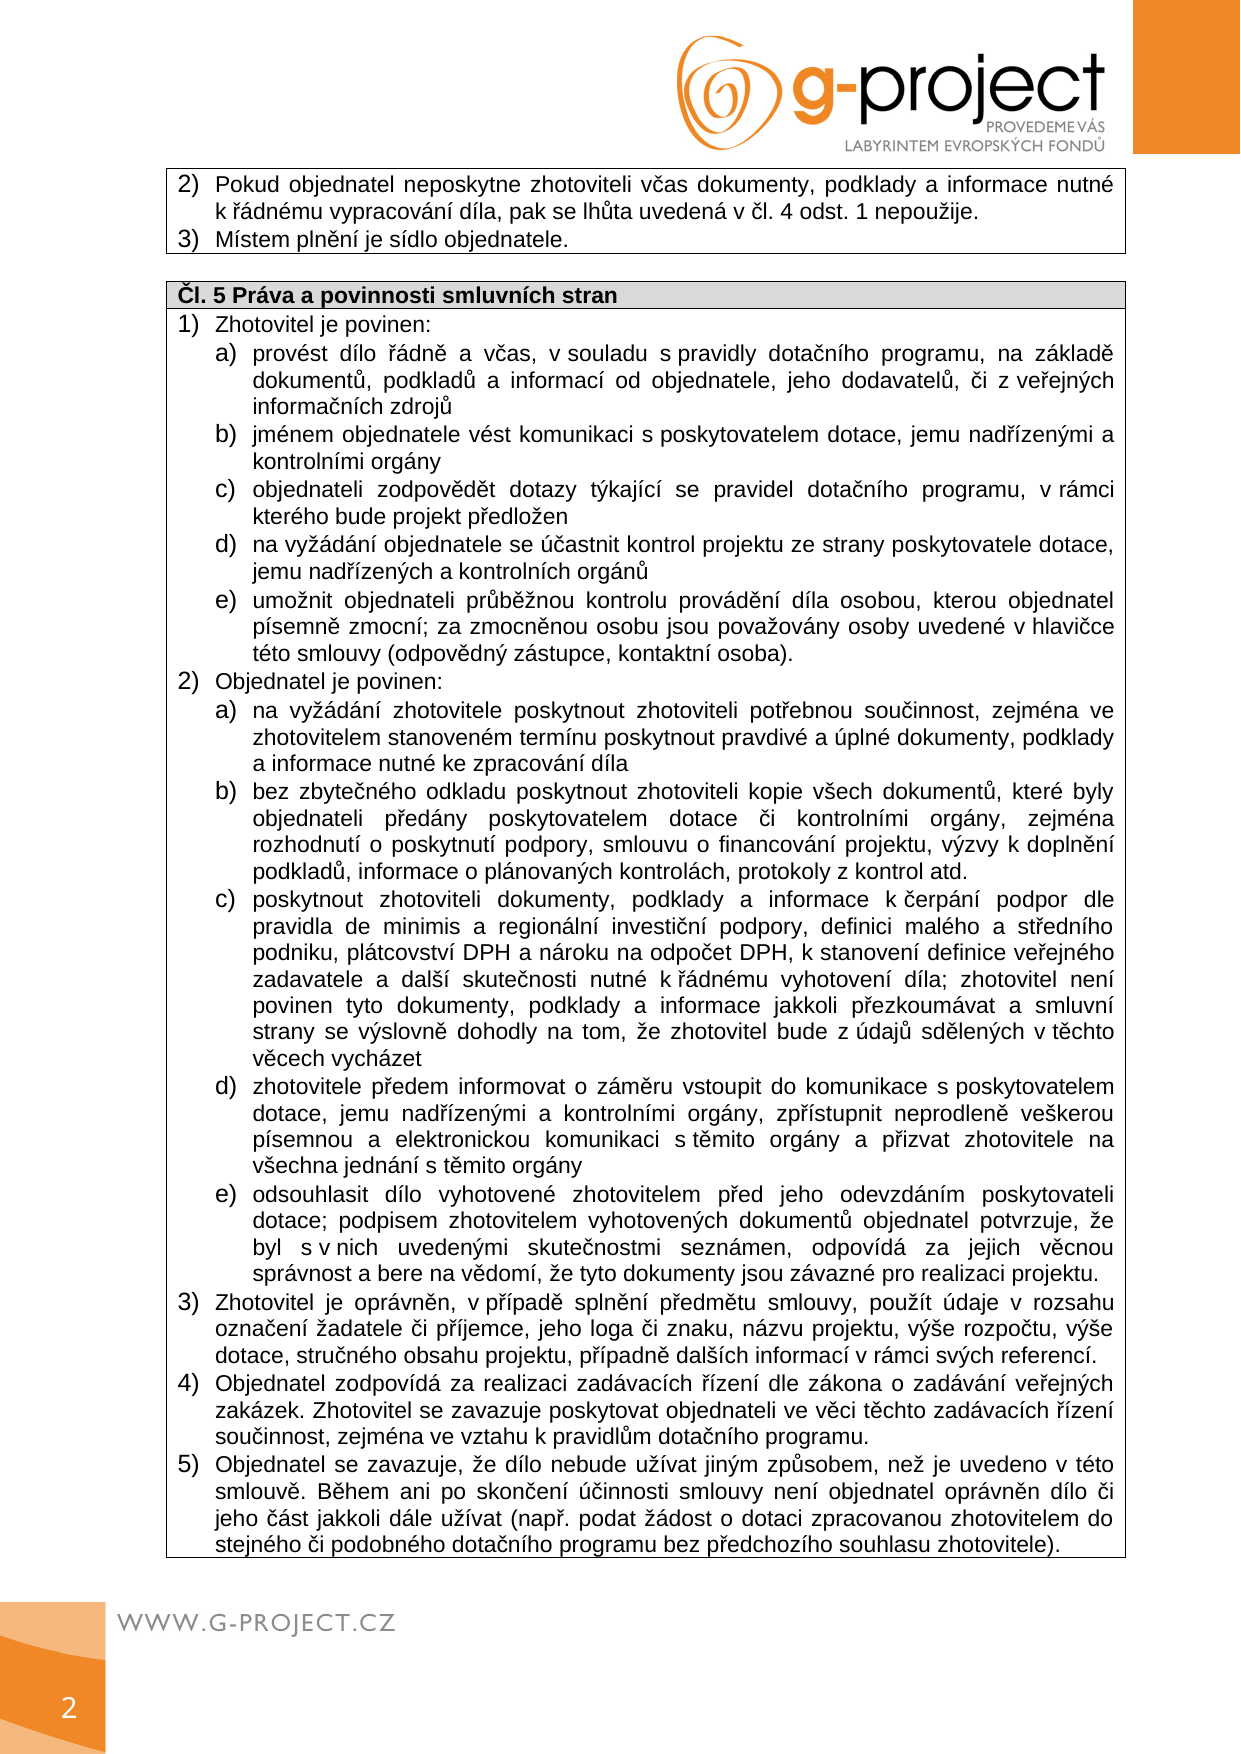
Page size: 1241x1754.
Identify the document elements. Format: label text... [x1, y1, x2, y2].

table_cell Zhotovitel je povinen: provést dílo řádně a včas, v souladu s pravidly dotačního programu, na základě dokumentů, podkladů a informací od objednatele, jeho dodavatelů, či z veřejných informačních zdrojů jménem objednatele vést komunikaci s poskytovatelem dotace, jemu nadřízenými a kontrolními orgány objednateli zodpovědět dotazy týkající se pravidel dotačního programu, v rámci kterého bude projekt předložen na vyžádání objednatele se účastnit kontrol projektu ze strany poskytovatele dotace, jemu nadřízených a kontrolních orgánů umožnit objednateli průběžnou kontrolu provádění díla osobou, kterou objednatel písemně zmocní; za zmocněnou osobu jsou považovány osoby uvedené v hlavičce této smlouvy (odpovědný zástupce, kontaktní osoba). Objednatel je povinen: na vyžádání zhotovitele poskytnout zhotoviteli potřebnou součinnost, zejména ve zhotovitelem stanoveném termínu poskytnout pravdivé a úplné dokumenty, podklady a informace nutné ke zpracování díla bez zbytečného odkladu poskytnout zhotoviteli kopie všech dokumentů, které byly objednateli předány poskytovatelem dotace či kontrolními orgány, zejména rozhodnutí o poskytnutí podpory, smlouvu o financování projektu, výzvy k doplnění podkladů, informace o plánovaných kontrolách, protokoly z kontrol atd. poskytnout zhotoviteli dokumenty, podklady a informace k čerpání podpor dle pravidla de minimis a regionální investiční podpory, definici malého a středního podniku, plátcovství DPH a nároku na odpočet DPH, k stanovení definice veřejného zadavatele a další skutečnosti nutné k řádnému vyhotovení díla; zhotovitel není povinen tyto dokumenty, podklady a informace jakkoli přezkoumávat a smluvní strany se výslovně dohodly na tom, že zhotovitel bude z údajů sdělených v těchto věcech vycházet zhotovitele předem informovat o záměru vstoupit do komunikace s poskytovatelem dotace, jemu nadřízenými a kontrolními orgány, zpřístupnit neprodleně veškerou písemnou a elektronickou komunikaci s těmito orgány a přizvat zhotovitele na všechna jednání s těmito orgány odsouhlasit dílo vyhotovené zhotovitelem před jeho odevzdáním poskytovateli dotace; podpisem zhotovitelem vyhotovených dokumentů objednatel potvrzuje, že byl s v nich uvedenými skutečnostmi seznámen, odpovídá za jejich věcnou správnost a bere na vědomí, že tyto dokumenty jsou závazné pro realizaci projektu. Zhotovitel je oprávněn, v případě splnění předmětu smlouvy, použít údaje v rozsahu označení žadatele či příjemce, jeho loga či znaku, názvu projektu, výše rozpočtu, výše dotace, stručného obsahu projektu, případně dalších informací v rámci svých referencí. Objednatel zodpovídá za realizaci zadávacích řízení dle zákona o zadávání veřejných zakázek. Zhotovitel se zavazuje poskytovat objednateli ve věci těchto zadávacích řízení součinnost, zejména ve vztahu k pravidlům dotačního programu. Objednatel se zavazuje, že dílo nebude užívat jiným způsobem, než je uvedeno v této smlouvě. Během ani po skončení účinnosti smlouvy není objednatel oprávněn dílo či jeho část jakkoli dále užívat (např. podat žádost o dotaci zpracovanou zhotovitelem do stejného či podobného dotačního programu bez předchozího souhlasu zhotovitele). [167, 309, 1125, 1557]
picture [0, 1602, 403, 1754]
table_header Čl. 5 Práva a povinnosti smluvních stran [167, 282, 1125, 308]
picture [671, 0, 1240, 154]
